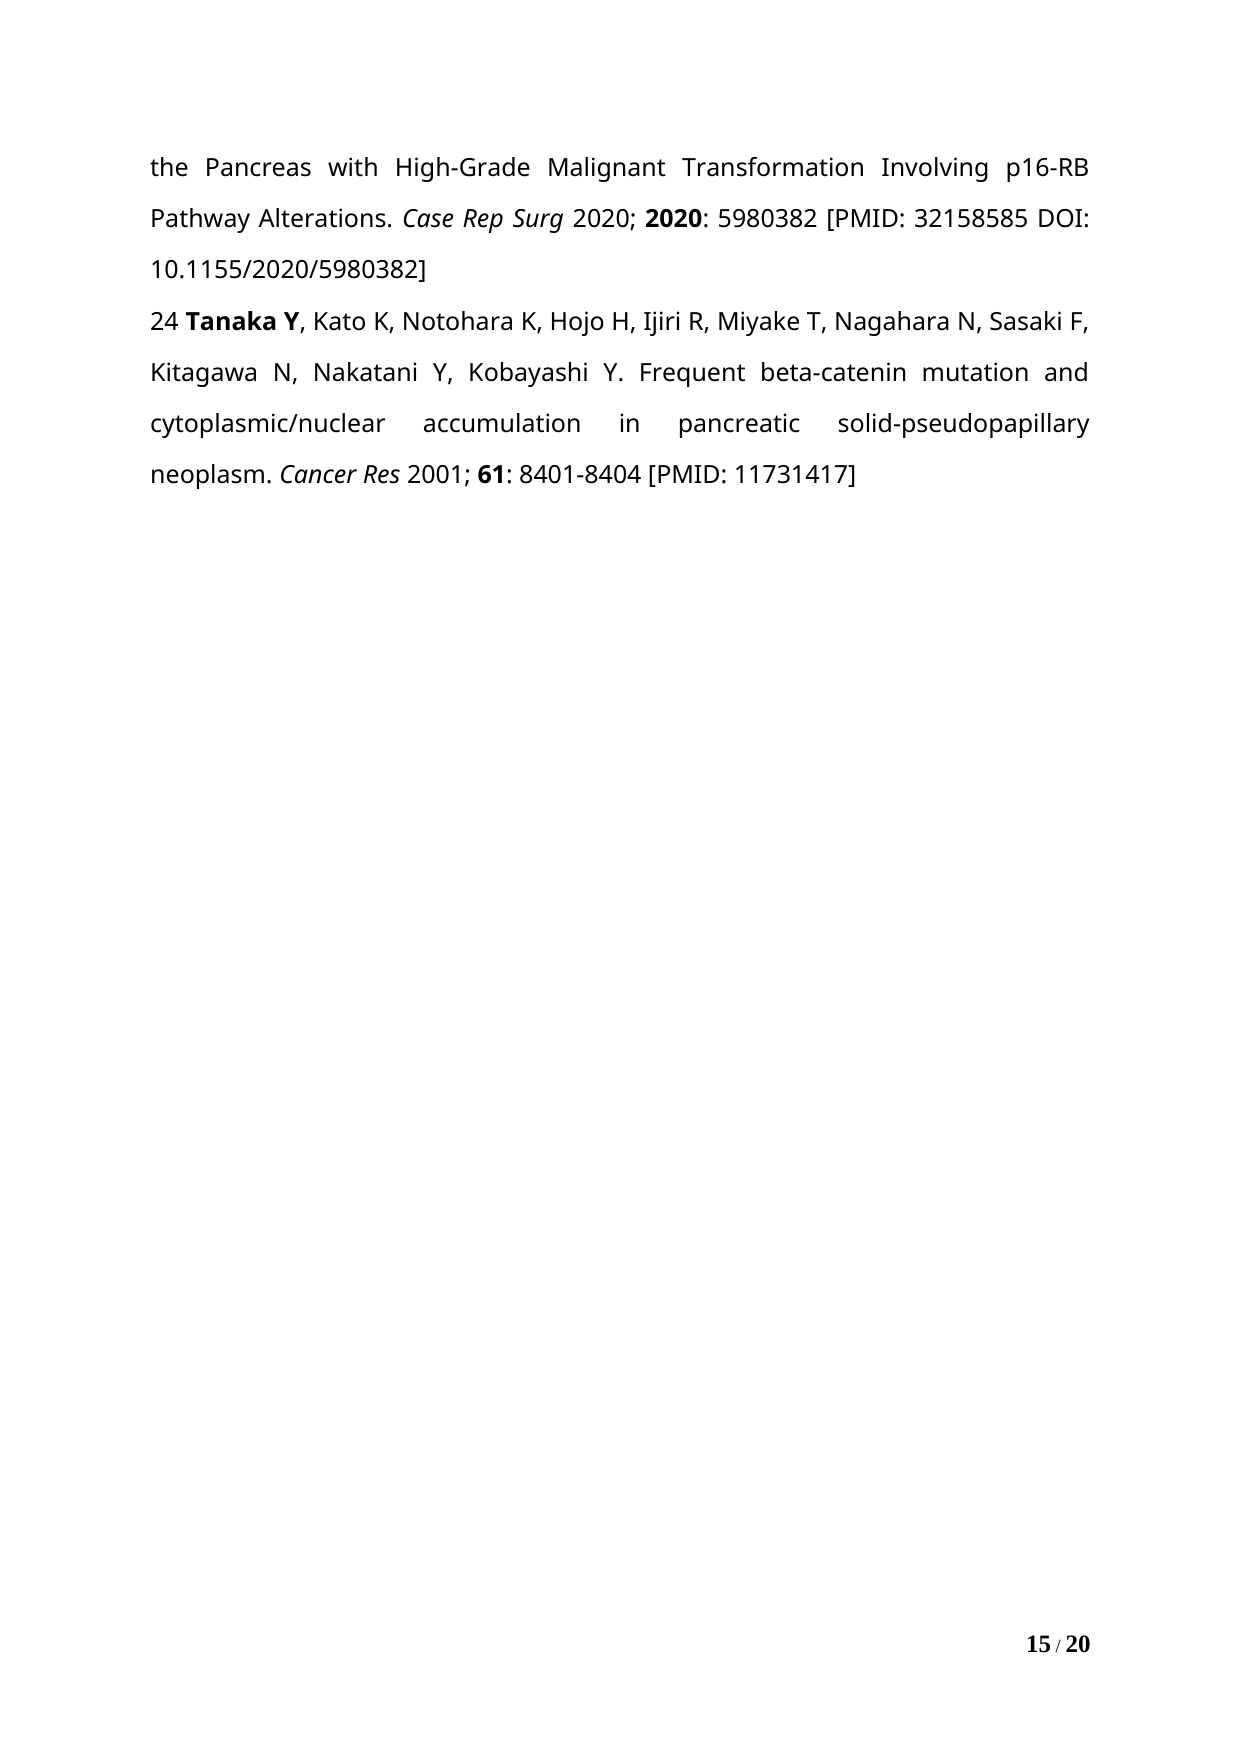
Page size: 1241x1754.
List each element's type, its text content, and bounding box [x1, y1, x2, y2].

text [150, 150, 1090, 286]
text 24 Tanaka Y, Kato K, Notohara K, Hojo H, Ijiri R, Miyake T, Nagahara N, Sasaki F, Kitagawa N, Nakatani Y, Kobayashi Y. Frequent beta-catenin mutation and cytoplasmic/nuclear accumulation in pancreatic solid-pseudopapillary neoplasm. Cancer Res 2001; 61: 8401-8404 [PMID: 11731417] [150, 303, 1090, 490]
